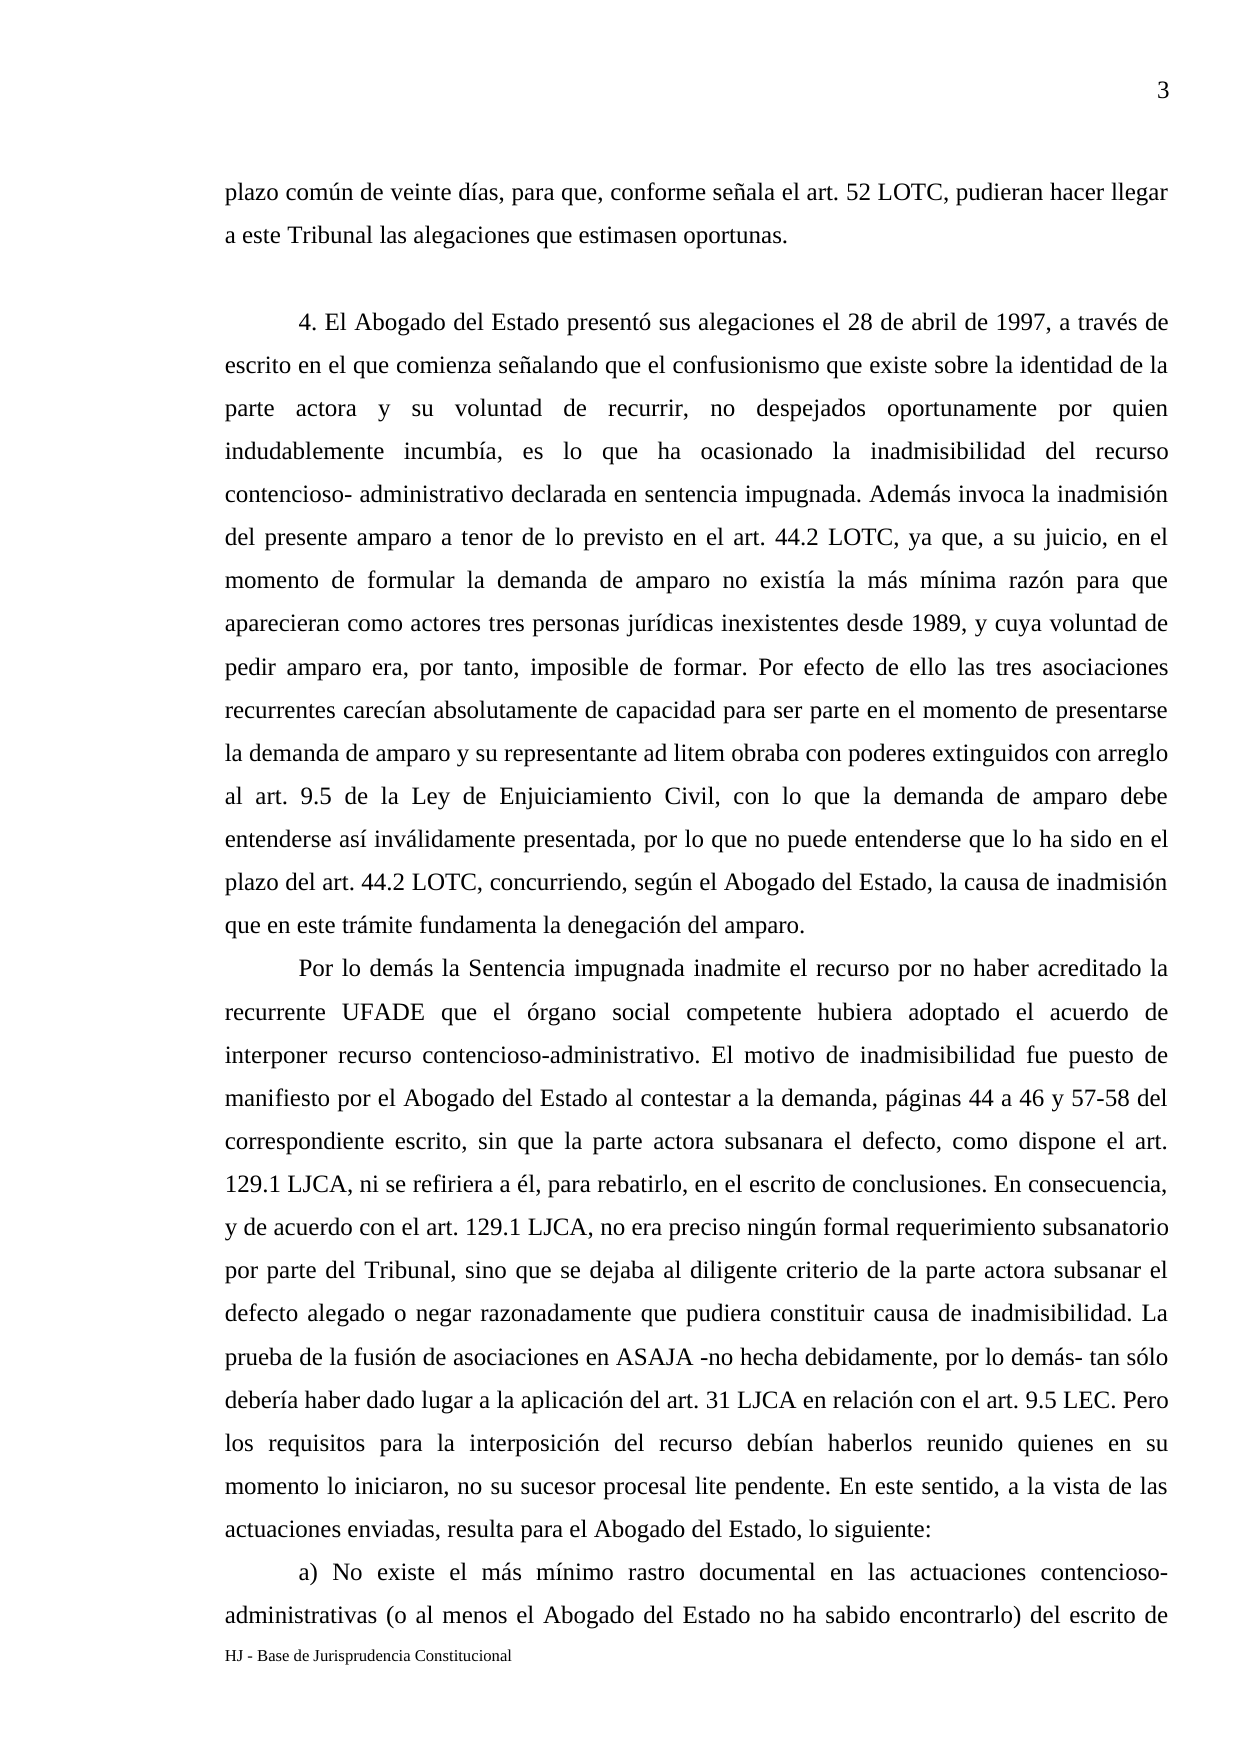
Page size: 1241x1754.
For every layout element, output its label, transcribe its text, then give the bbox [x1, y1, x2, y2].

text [224, 1557, 1169, 1629]
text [224, 177, 1169, 249]
text Por lo demás la Sentencia impugnada inadmite el recurso por no haber acreditado la recurrente UFADE que el órgano social competente hubiera adoptado el acuerdo de interponer recurso contencioso-administrativo. El motivo de inadmisibilidad fue puesto de manifiesto por el Abogado del Estado al contestar a la demanda, páginas 44 a 46 y 57-58 del correspondiente escrito, sin que la parte actora subsanara el defecto, como dispone el art. 129.1 LJCA, ni se refiriera a él, para rebatirlo, en el escrito de conclusiones. En consecuencia, y de acuerdo con el art. 129.1 LJCA, no era preciso ningún formal requerimiento subsanatorio por parte del Tribunal, sino que se dejaba al diligente criterio de la parte actora subsanar el defecto alegado o negar razonadamente que pudiera constituir causa de inadmisibilidad. La prueba de la fusión de asociaciones en ASAJA -no hecha debidamente, por lo demás- tan sólo debería haber dado lugar a la aplicación del art. 31 LJCA en relación con el art. 9.5 LEC. Pero los requisitos para la interposición del recurso debían haberlos reunido quienes en su momento lo iniciaron, no su sucesor procesal lite pendente. En este sentido, a la vista de las actuaciones enviadas, resulta para el Abogado del Estado, lo siguiente: [224, 953, 1169, 1543]
text 4. El Abogado del Estado presentó sus alegaciones el 28 de abril de 1997, a través de escrito en el que comienza señalando que el confusionismo que existe sobre la identidad de la parte actora y su voluntad de recurrir, no despejados oportunamente por quien indudablemente incumbía, es lo que ha ocasionado la inadmisibilidad del recurso contencioso- administrativo declarada en sentencia impugnada. Además invoca la inadmisión del presente amparo a tenor de lo previsto en el art. 44.2 LOTC, ya que, a su juicio, en el momento de formular la demanda de amparo no existía la más mínima razón para que aparecieran como actores tres personas jurídicas inexistentes desde 1989, y cuya voluntad de pedir amparo era, por tanto, imposible de formar. Por efecto de ello las tres asociaciones recurrentes carecían absolutamente de capacidad para ser parte en el momento de presentarse la demanda de amparo y su representante ad litem obraba con poderes extinguidos con arreglo al art. 9.5 de la Ley de Enjuiciamiento Civil, con lo que la demanda de amparo debe entenderse así inválidamente presentada, por lo que no puede entenderse que lo ha sido en el plazo del art. 44.2 LOTC, concurriendo, según el Abogado del Estado, la causa de inadmisión que en este trámite fundamenta la denegación del amparo. [224, 307, 1169, 939]
